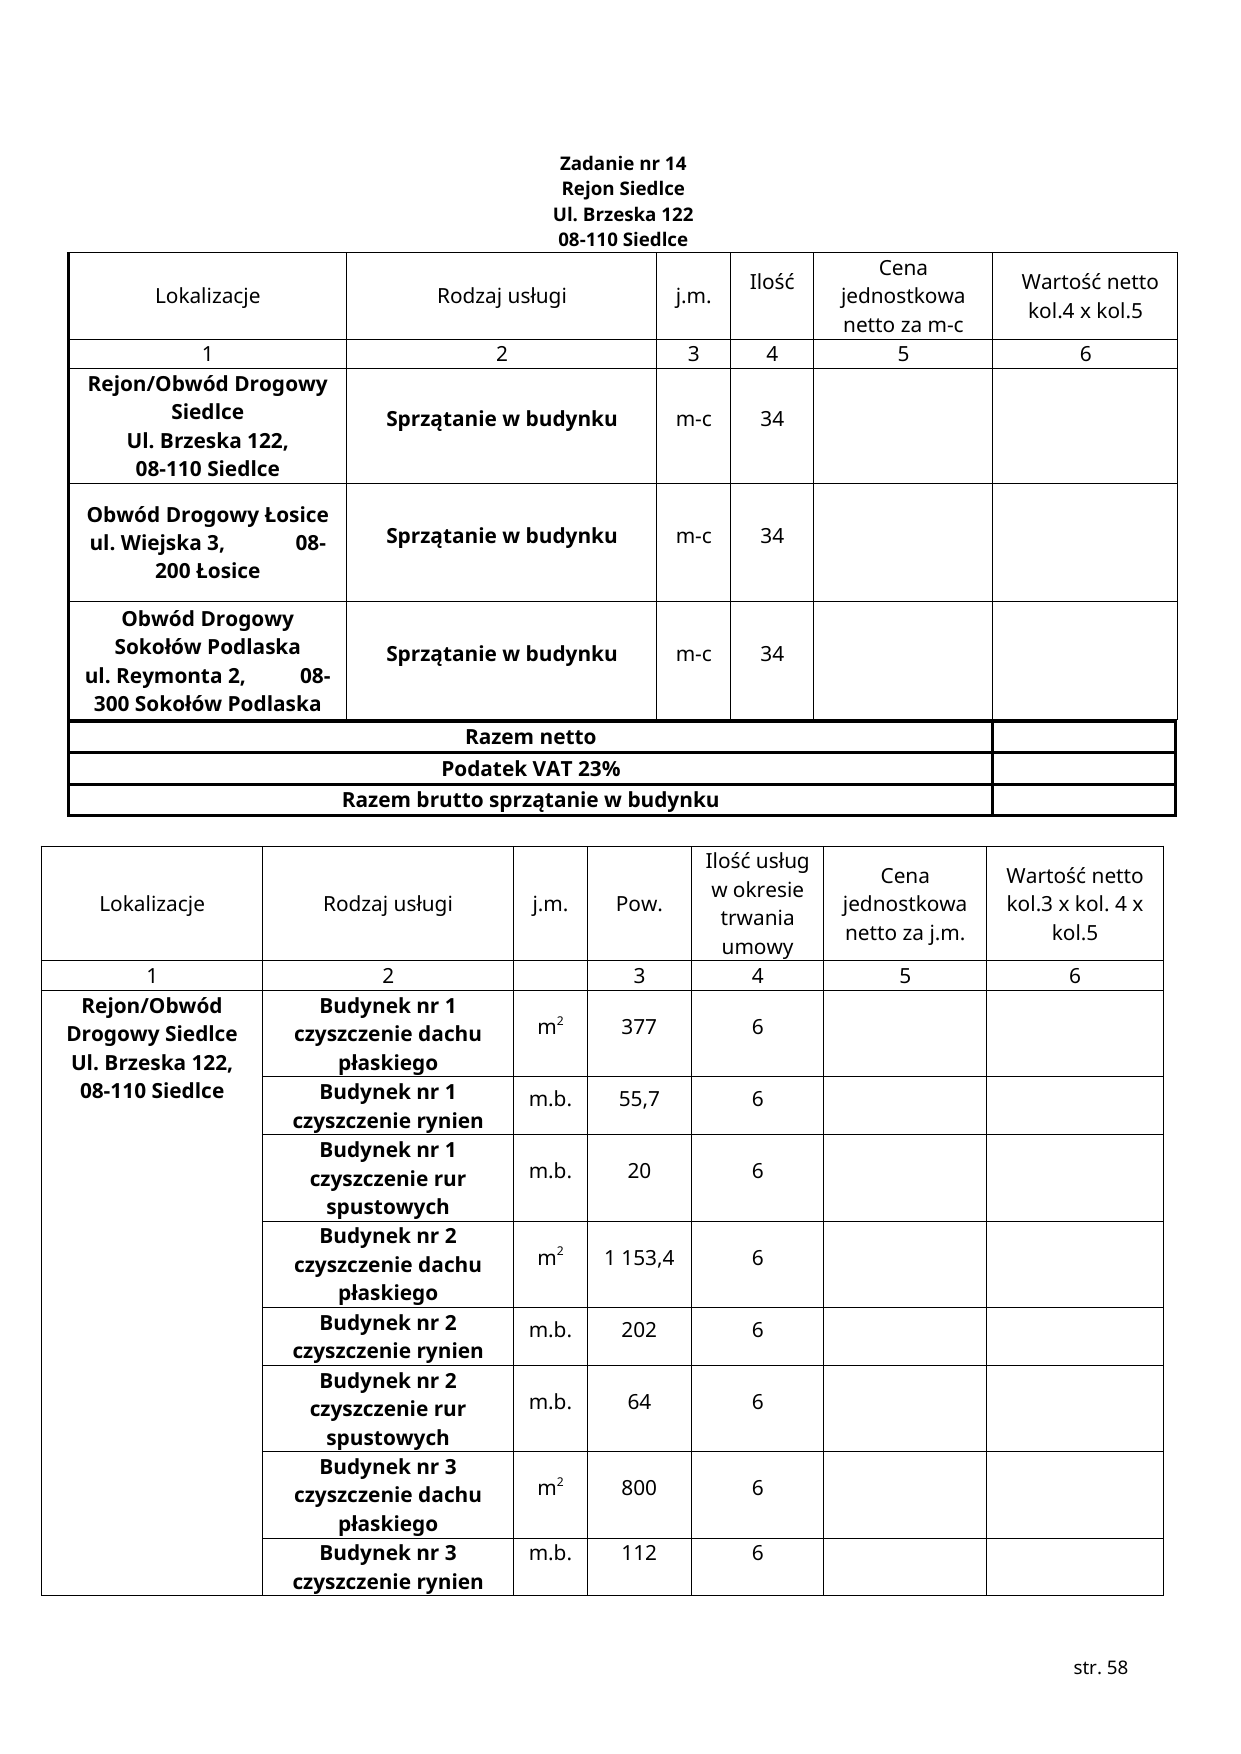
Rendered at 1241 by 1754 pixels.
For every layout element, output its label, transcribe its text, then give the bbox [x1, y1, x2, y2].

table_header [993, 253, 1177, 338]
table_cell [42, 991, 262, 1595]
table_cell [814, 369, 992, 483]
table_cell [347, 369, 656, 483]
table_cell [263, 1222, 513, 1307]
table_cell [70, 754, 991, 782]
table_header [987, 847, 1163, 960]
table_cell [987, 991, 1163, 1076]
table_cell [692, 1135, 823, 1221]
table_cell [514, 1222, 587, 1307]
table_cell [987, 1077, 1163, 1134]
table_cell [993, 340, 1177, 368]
text Zadanie nr 14 [118, 150, 1128, 176]
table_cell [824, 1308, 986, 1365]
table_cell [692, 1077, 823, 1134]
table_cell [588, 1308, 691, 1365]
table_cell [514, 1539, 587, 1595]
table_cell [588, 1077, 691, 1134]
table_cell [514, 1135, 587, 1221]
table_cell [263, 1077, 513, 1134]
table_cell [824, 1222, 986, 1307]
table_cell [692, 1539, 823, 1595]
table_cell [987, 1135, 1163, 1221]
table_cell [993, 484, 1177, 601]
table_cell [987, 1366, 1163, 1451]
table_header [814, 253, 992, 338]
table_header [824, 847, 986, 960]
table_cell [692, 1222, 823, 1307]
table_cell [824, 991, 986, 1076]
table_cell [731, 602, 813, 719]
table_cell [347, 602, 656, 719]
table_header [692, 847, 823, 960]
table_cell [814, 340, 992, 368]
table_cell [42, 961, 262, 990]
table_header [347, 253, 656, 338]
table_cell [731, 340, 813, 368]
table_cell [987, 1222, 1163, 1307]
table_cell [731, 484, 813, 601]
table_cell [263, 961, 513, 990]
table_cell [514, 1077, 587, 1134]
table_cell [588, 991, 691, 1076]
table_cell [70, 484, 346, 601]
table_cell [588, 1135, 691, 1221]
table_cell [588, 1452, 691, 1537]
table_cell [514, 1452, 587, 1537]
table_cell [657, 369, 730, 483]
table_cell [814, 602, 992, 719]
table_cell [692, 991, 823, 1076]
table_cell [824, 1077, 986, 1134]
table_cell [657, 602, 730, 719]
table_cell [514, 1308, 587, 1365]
text 08-110 Siedlce [118, 227, 1128, 252]
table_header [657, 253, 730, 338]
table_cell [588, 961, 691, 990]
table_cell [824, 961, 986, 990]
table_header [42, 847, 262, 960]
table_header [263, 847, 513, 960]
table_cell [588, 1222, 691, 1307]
text Rejon Siedlce [118, 176, 1128, 201]
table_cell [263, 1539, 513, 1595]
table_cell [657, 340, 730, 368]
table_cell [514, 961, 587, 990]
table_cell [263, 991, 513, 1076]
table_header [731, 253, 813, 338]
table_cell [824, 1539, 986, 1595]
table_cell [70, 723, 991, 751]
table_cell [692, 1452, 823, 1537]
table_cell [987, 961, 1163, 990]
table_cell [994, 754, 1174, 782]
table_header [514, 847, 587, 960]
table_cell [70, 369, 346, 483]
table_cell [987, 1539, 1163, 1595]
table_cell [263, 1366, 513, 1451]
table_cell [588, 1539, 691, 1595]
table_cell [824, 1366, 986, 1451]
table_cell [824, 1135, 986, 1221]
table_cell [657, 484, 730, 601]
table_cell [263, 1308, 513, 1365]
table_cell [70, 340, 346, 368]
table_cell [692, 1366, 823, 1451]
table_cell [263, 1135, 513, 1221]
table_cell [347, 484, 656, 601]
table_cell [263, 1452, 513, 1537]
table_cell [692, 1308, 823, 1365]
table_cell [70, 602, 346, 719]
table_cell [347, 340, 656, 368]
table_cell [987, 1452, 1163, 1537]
text Ul. Brzeska 122 [118, 201, 1128, 227]
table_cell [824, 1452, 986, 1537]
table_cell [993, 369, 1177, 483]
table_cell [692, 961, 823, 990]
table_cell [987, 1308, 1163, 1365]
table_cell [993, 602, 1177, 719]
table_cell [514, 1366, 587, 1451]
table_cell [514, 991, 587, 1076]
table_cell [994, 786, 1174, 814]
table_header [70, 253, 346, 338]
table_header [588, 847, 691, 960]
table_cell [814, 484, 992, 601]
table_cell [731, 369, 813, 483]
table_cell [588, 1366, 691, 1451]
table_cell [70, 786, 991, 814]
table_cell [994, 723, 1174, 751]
